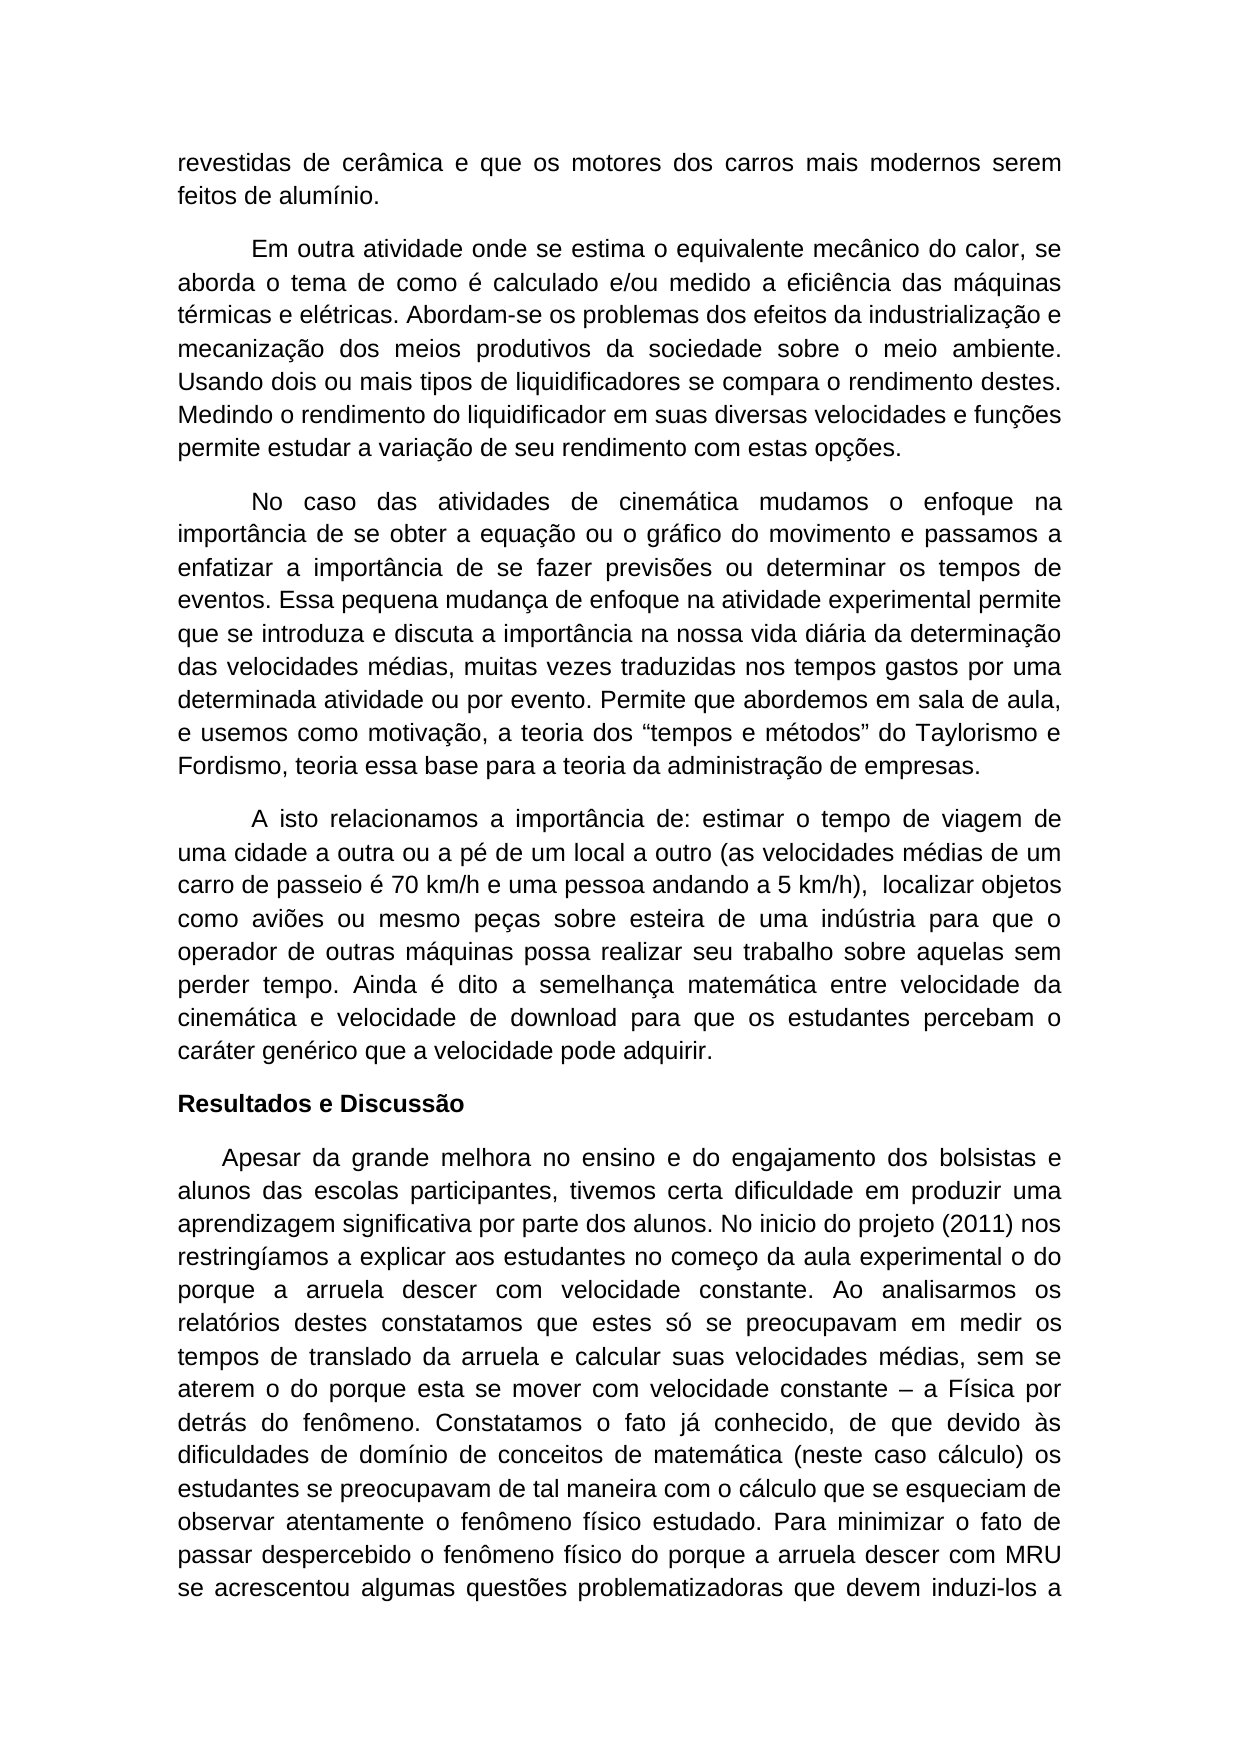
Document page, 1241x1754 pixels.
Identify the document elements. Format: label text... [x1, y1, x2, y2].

text Resultados e Discussão [177, 1089, 1063, 1118]
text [177, 148, 1063, 209]
text A isto relacionamos a importância de: estimar o tempo de viagem de uma cidade a outra ou a pé de um local a outro (as velocidades médias de um carro de passeio é 70 km/h e uma pessoa andando a 5 km/h), localizar objetos como aviões ou mesmo peças sobre esteira de uma indústria para que o operador de outras máquinas possa realizar seu trabalho sobre aquelas sem perder tempo. Ainda é dito a semelhança matemática entre velocidade da cinemática e velocidade de download para que os estudantes percebam o caráter genérico que a velocidade pode adquirir. [177, 804, 1063, 1064]
text Em outra atividade onde se estima o equivalente mecânico do calor, se aborda o tema de como é calculado e/ou medido a eficiência das máquinas térmicas e elétricas. Abordam-se os problemas dos efeitos da industrialização e mecanização dos meios produtivos da sociedade sobre o meio ambiente. Usando dois ou mais tipos de liquidificadores se compara o rendimento destes. Medindo o rendimento do liquidificador em suas diversas velocidades e funções permite estudar a variação de seu rendimento com estas opções. [177, 234, 1063, 461]
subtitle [177, 1143, 1063, 1601]
text No caso das atividades de cinemática mudamos o enfoque na importância de se obter a equação ou o gráfico do movimento e passamos a enfatizar a importância de se fazer previsões ou determinar os tempos de eventos. Essa pequena mudança de enfoque na atividade experimental permite que se introduza e discuta a importância na nossa vida diária da determinação das velocidades médias, muitas vezes traduzidas nos tempos gastos por uma determinada atividade ou por evento. Permite que abordemos em sala de aula, e usemos como motivação, a teoria dos “tempos e métodos” do Taylorismo e Fordismo, teoria essa base para a teoria da administração de empresas. [177, 486, 1063, 779]
